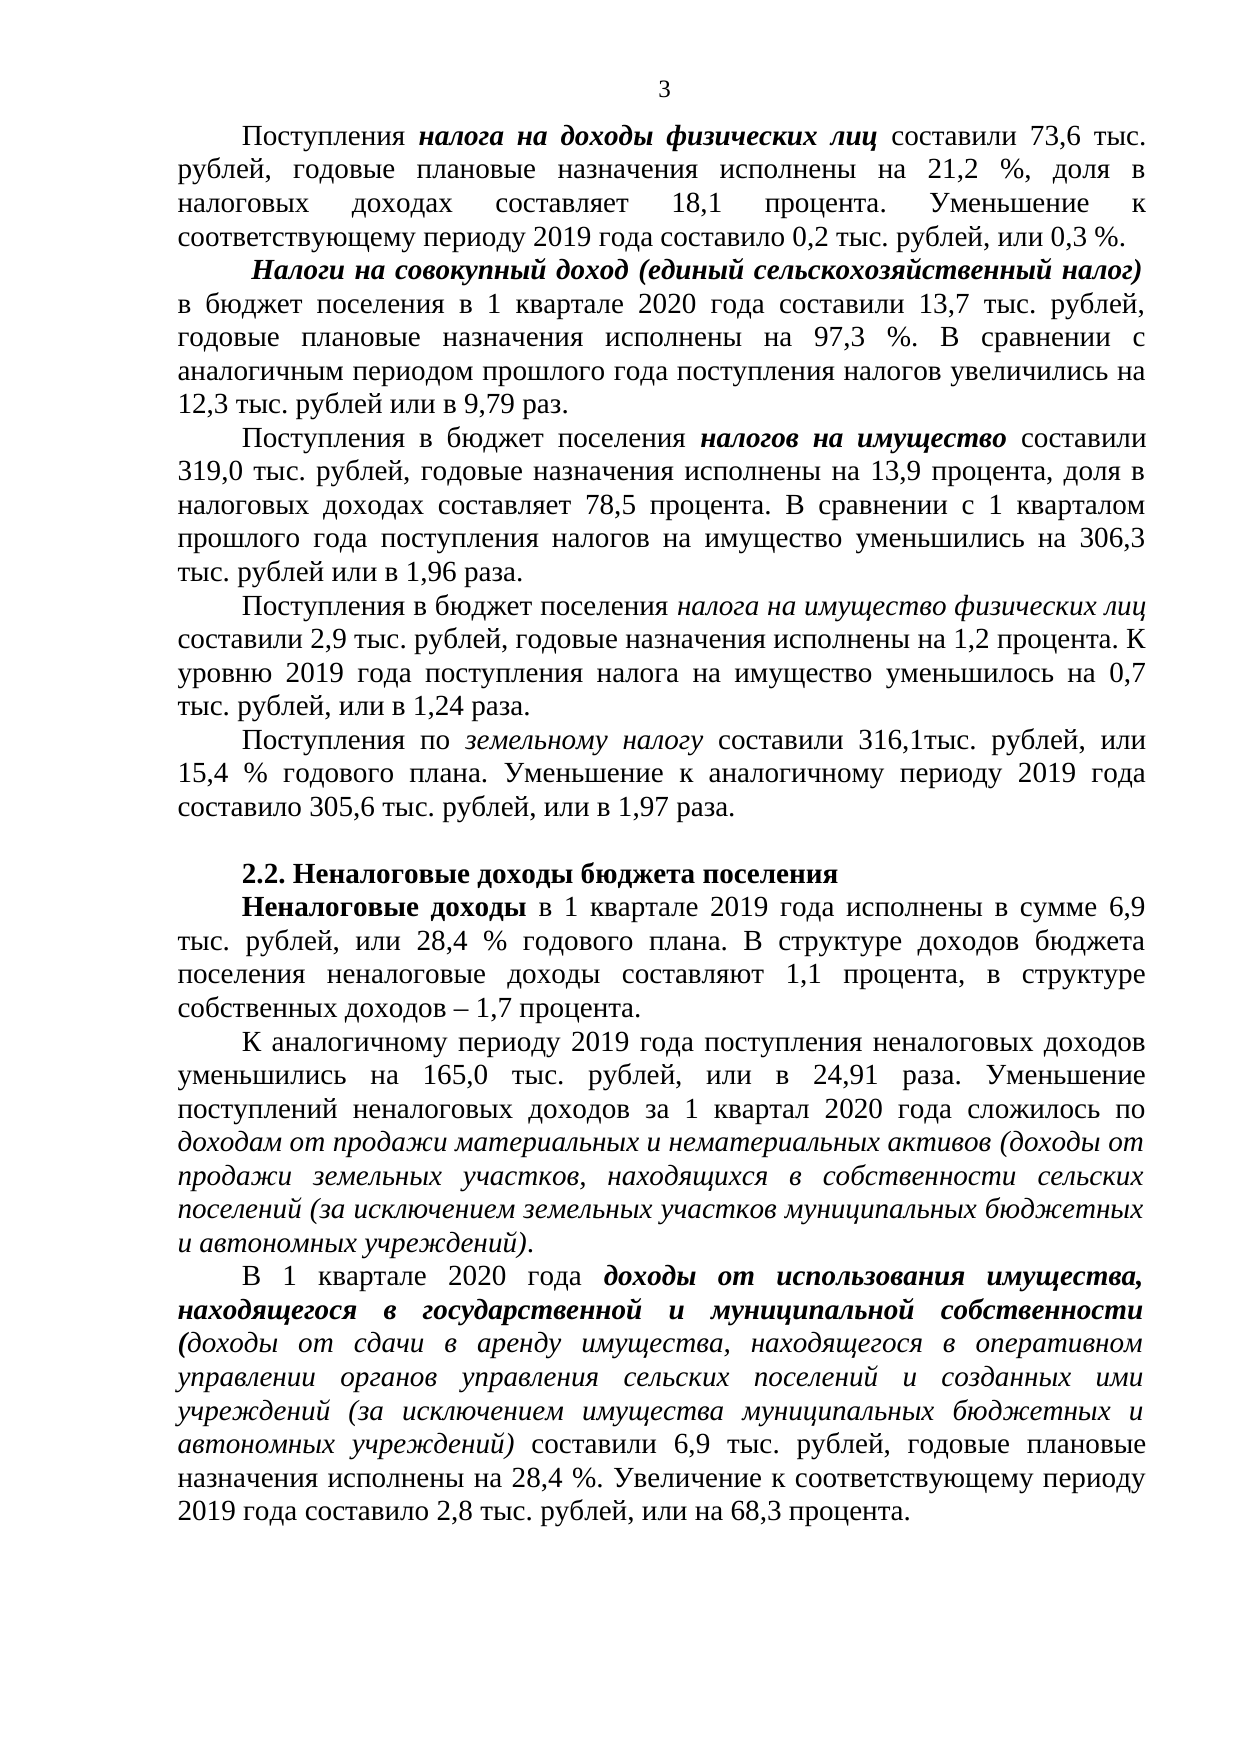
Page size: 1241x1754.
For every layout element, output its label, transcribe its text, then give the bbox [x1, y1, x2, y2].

text Поступления налога на доходы физических лиц составили 73,6 тыс. рублей, годовые плановые назначения исполнены на 21,2 %, доля в налоговых доходах составляет 18,1 процента. Уменьшение к соответствующему периоду 2019 года составило 0,2 тыс. рублей, или 0,3 %. [177, 118, 1147, 252]
text Поступления по земельному налогу составили 316,1тыс. рублей, или 15,4 % годового плана. Уменьшение к аналогичному периоду 2019 года составило 305,6 тыс. рублей, или в 1,97 раза. [177, 722, 1147, 822]
text Поступления в бюджет поселения налога на имущество физических лиц составили 2,9 тыс. рублей, годовые назначения исполнены на 1,2 процента. К уровню 2019 года поступления налога на имущество уменьшилось на 0,7 тыс. рублей, или в 1,24 раза. [177, 588, 1147, 722]
text В 1 квартале 2020 года доходы от использования имущества, находящегося в государственной и муниципальной собственности (доходы от сдачи в аренду имущества, находящегося в оперативном управлении органов управления сельских поселений и созданных ими учреждений (за исключением имущества муниципальных бюджетных и автономных учреждений) составили 6,9 тыс. рублей, годовые плановые назначения исполнены на 28,4 %. Увеличение к соответствующему периоду 2019 года составило 2,8 тыс. рублей, или на 68,3 процента. [177, 1258, 1147, 1527]
text Неналоговые доходы в 1 квартале 2019 года исполнены в сумме 6,9 тыс. рублей, или 28,4 % годового плана. В структуре доходов бюджета поселения неналоговые доходы составляют 1,1 процента, в структуре собственных доходов – 1,7 процента. [177, 889, 1147, 1024]
text Поступления в бюджет поселения налогов на имущество составили 319,0 тыс. рублей, годовые назначения исполнены на 13,9 процента, доля в налоговых доходах составляет 78,5 процента. В сравнении с 1 кварталом прошлого года поступления налогов на имущество уменьшились на 306,3 тыс. рублей или в 1,96 раза. [177, 420, 1147, 588]
text К аналогичному периоду 2019 года поступления неналоговых доходов уменьшились на 165,0 тыс. рублей, или в 24,91 раза. Уменьшение поступлений неналоговых доходов за 1 квартал 2020 года сложилось по доходам от продажи материальных и нематериальных активов (доходы от продажи земельных участков, находящихся в собственности сельских поселений (за исключением земельных участков муниципальных бюджетных и автономных учреждений). [177, 1024, 1147, 1258]
text Налоги на совокупный доход (единый сельскохозяйственный налог) в бюджет поселения в 1 квартале 2020 года составили 13,7 тыс. рублей, годовые плановые назначения исполнены на 97,3 %. В сравнении с аналогичным периодом прошлого года поступления налогов увеличились на 12,3 тыс. рублей или в 9,79 раз. [177, 252, 1147, 420]
text 2.2. Неналоговые доходы бюджета поселения [177, 856, 1147, 889]
